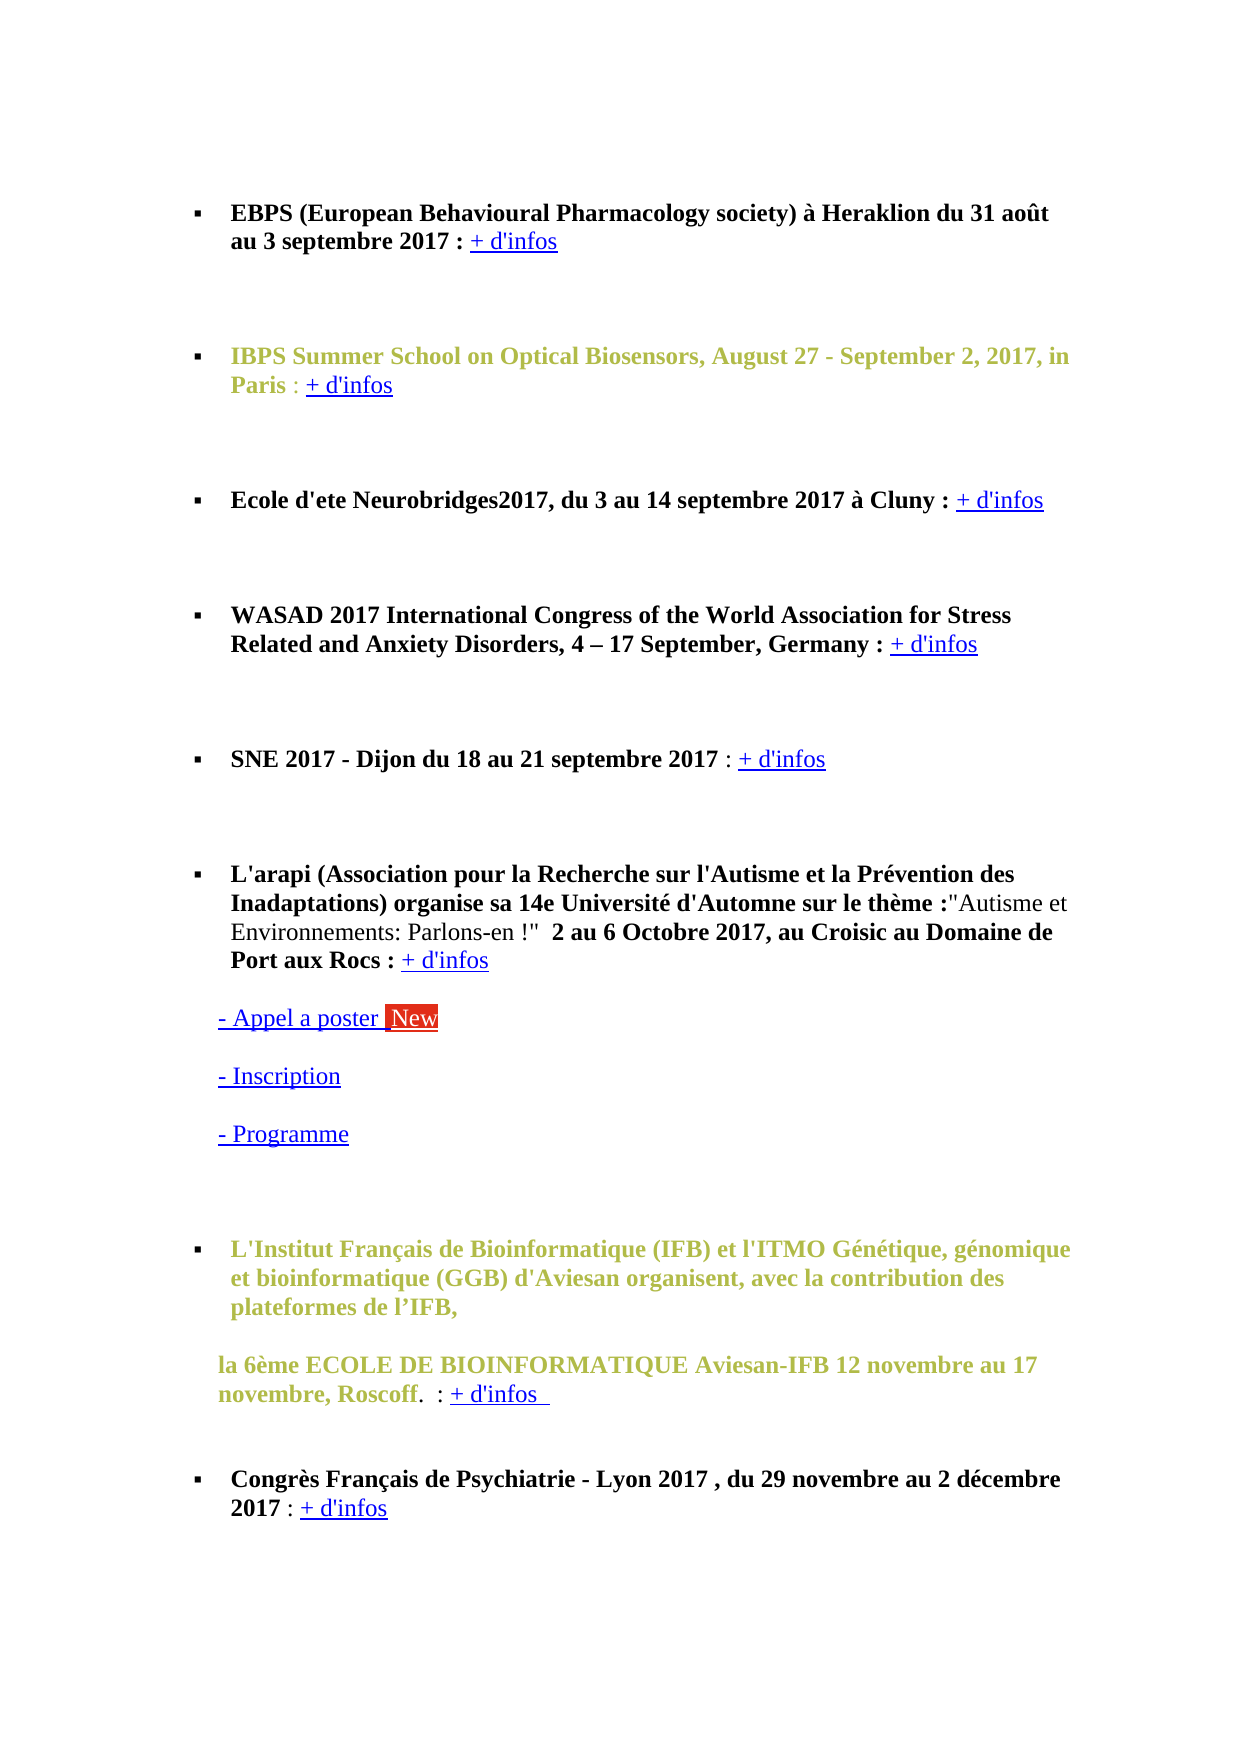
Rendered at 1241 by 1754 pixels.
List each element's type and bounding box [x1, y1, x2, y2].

table_cell [148, 104, 1085, 1559]
